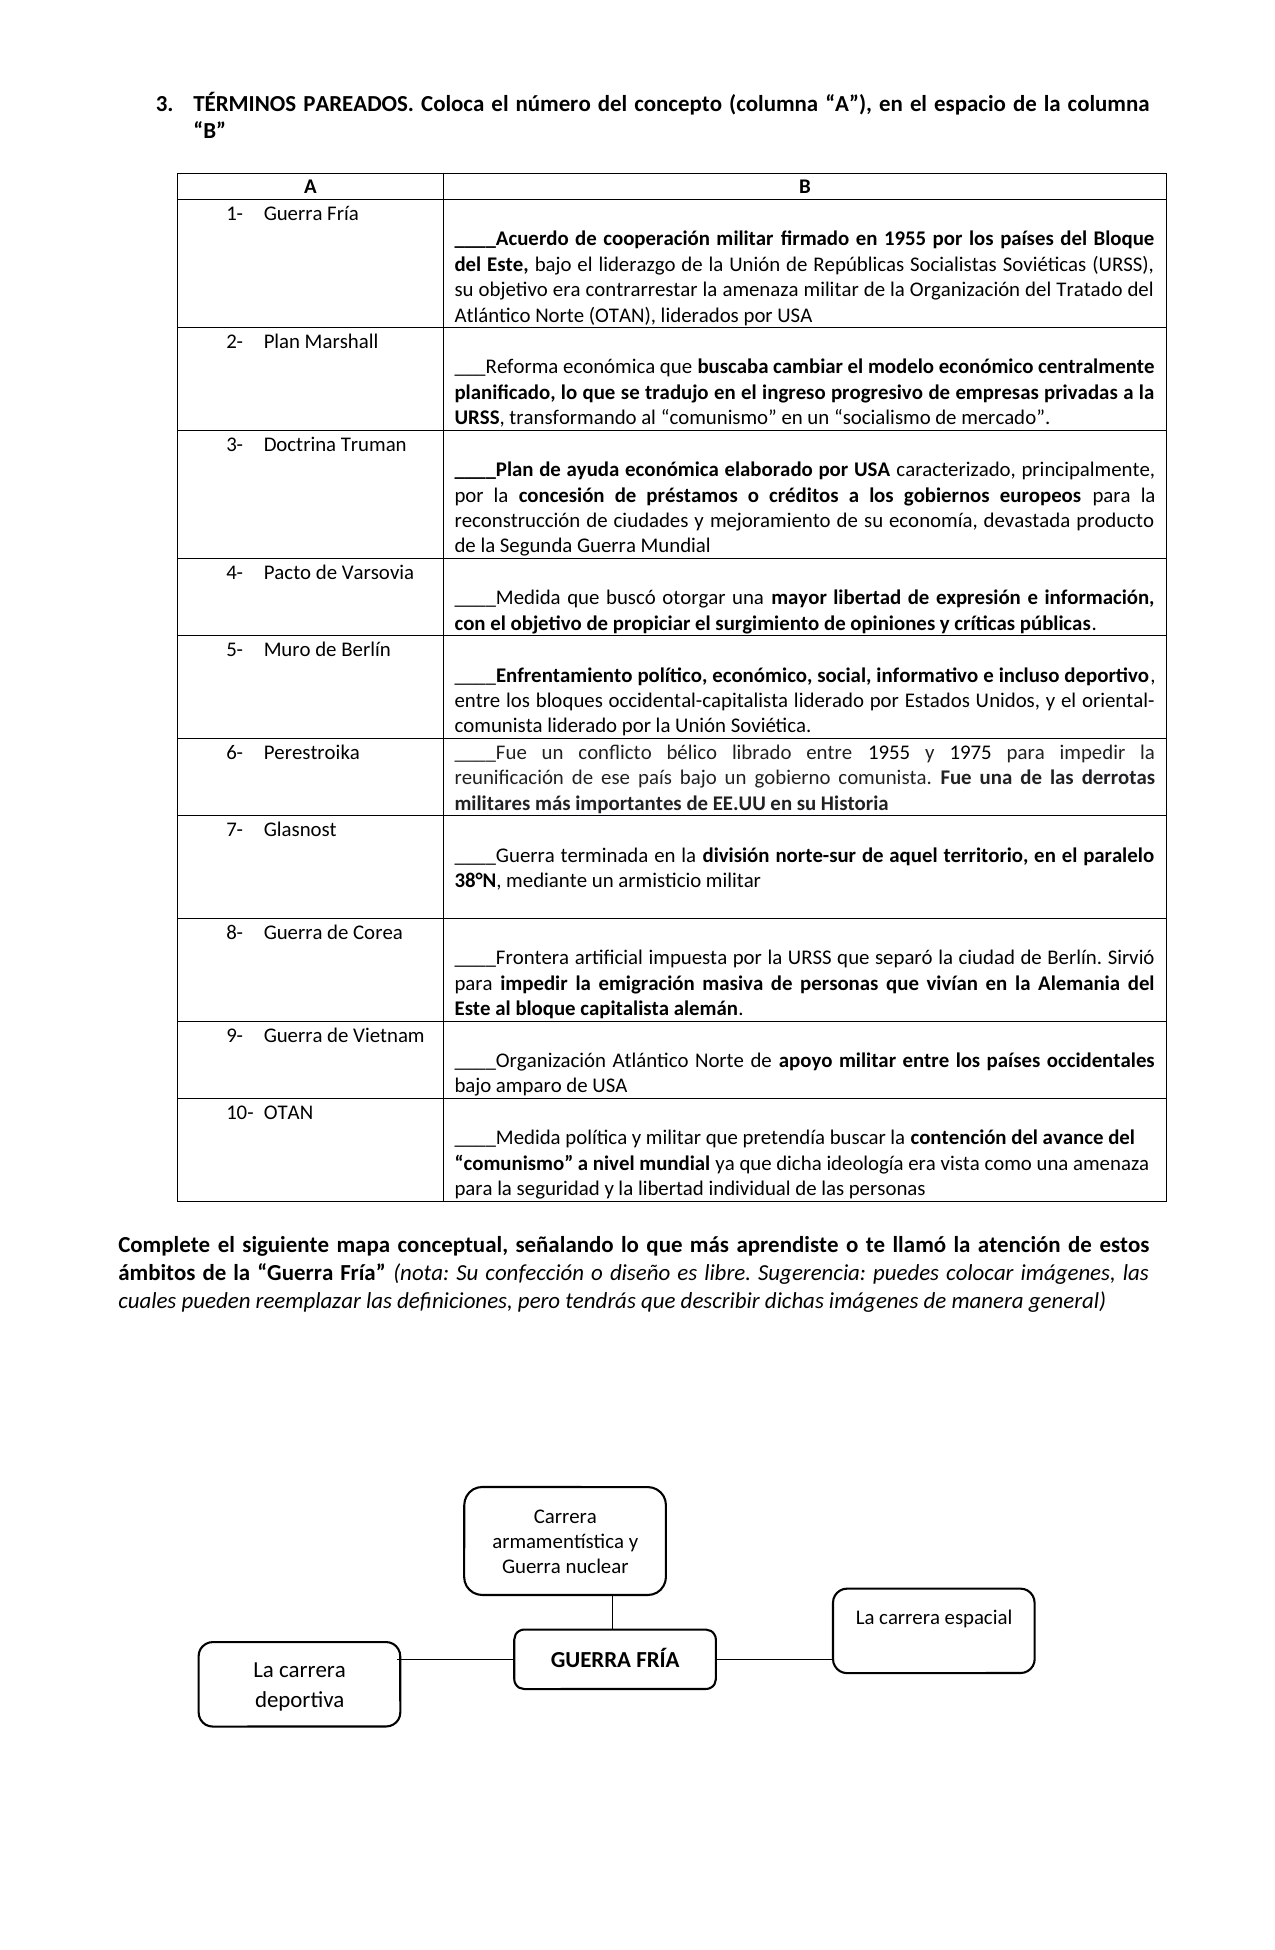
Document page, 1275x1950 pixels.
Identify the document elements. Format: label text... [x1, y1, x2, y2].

table_cell Perestroika [178, 739, 443, 815]
table_cell Muro de Berlín [178, 636, 443, 738]
table_cell ___Reforma económica que buscaba cambiar el modelo económico centralmente planificado, lo que se tradujo en el ingreso progresivo de empresas privadas a la URSS, transformando al “comunismo” en un “socialismo de mercado”. [444, 328, 1166, 430]
table_cell Guerra de Corea [178, 919, 443, 1021]
table_cell OTAN [178, 1099, 443, 1201]
table_cell Glasnost [178, 816, 443, 918]
table_header A [178, 174, 443, 199]
table_cell ____Guerra terminada en la división norte-sur de aquel territorio, en el paralelo 38°N, mediante un armisticio militar [444, 816, 1166, 918]
table_cell Doctrina Truman [178, 431, 443, 558]
table_cell Guerra de Vietnam [178, 1022, 443, 1098]
table_cell ____Frontera artificial impuesta por la URSS que separó la ciudad de Berlín. Sirvió para impedir la emigración masiva de personas que vivían en la Alemania del Este al bloque capitalista alemán. [444, 919, 1166, 1021]
table_cell ____Fue un conflicto bélico librado entre 1955 ​y 1975 para impedir la reunificación de ese país bajo un gobierno comunista. Fue una de las derrotas militares más importantes de EE.UU en su Historia [444, 739, 1166, 815]
table_cell Pacto de Varsovia [178, 559, 443, 635]
table_cell ____Medida política y militar que pretendía buscar la contención del avance del “comunismo” a nivel mundial ya que dicha ideología era vista como una amenaza para la seguridad y la libertad individual de las personas [444, 1099, 1166, 1201]
list TÉRMINOS PAREADOS. Coloca el número del concepto (columna “A”), en el espacio de la columna “B” [156, 89, 1152, 145]
table_cell ____Medida que buscó otorgar una mayor libertad de expresión e información, con el objetivo de propiciar el surgimiento de opiniones y críticas públicas. [444, 559, 1166, 635]
table_header B [444, 174, 1166, 199]
table_cell ____Organización Atlántico Norte de apoyo militar entre los países occidentales bajo amparo de USA [444, 1022, 1166, 1098]
table_cell Plan Marshall [178, 328, 443, 430]
table_cell ____Plan de ayuda económica elaborado por USA caracterizado, principalmente, por la concesión de préstamos o créditos a los gobiernos europeos para la reconstrucción de ciudades y mejoramiento de su economía, devastada producto de la Segunda Guerra Mundial [444, 431, 1166, 558]
text Complete el siguiente mapa conceptual, señalando lo que más aprendiste o te llamó la atención de estos ámbitos de la “Guerra Fría” (nota: Su confección o diseño es libre. Sugerencia: puedes colocar imágenes, las cuales pueden reemplazar las definiciones, pero tendrás que describir dichas imágenes de manera general) [118, 1230, 1152, 1314]
table_cell ____Acuerdo de cooperación militar firmado en 1955 por los países del Bloque del Este, bajo el liderazgo de la Unión de Repúblicas Socialistas Soviéticas (URSS), su objetivo era contrarrestar la amenaza militar de la Organización del Tratado del Atlántico Norte (OTAN), liderados por USA [444, 200, 1166, 327]
table_cell ____Enfrentamiento político, económico, social, informativo e incluso deportivo, entre los bloques occidental-capitalista liderado por Estados Unidos, y el oriental-comunista liderado por la Unión Soviética. [444, 636, 1166, 738]
table_cell Guerra Fría [178, 200, 443, 327]
